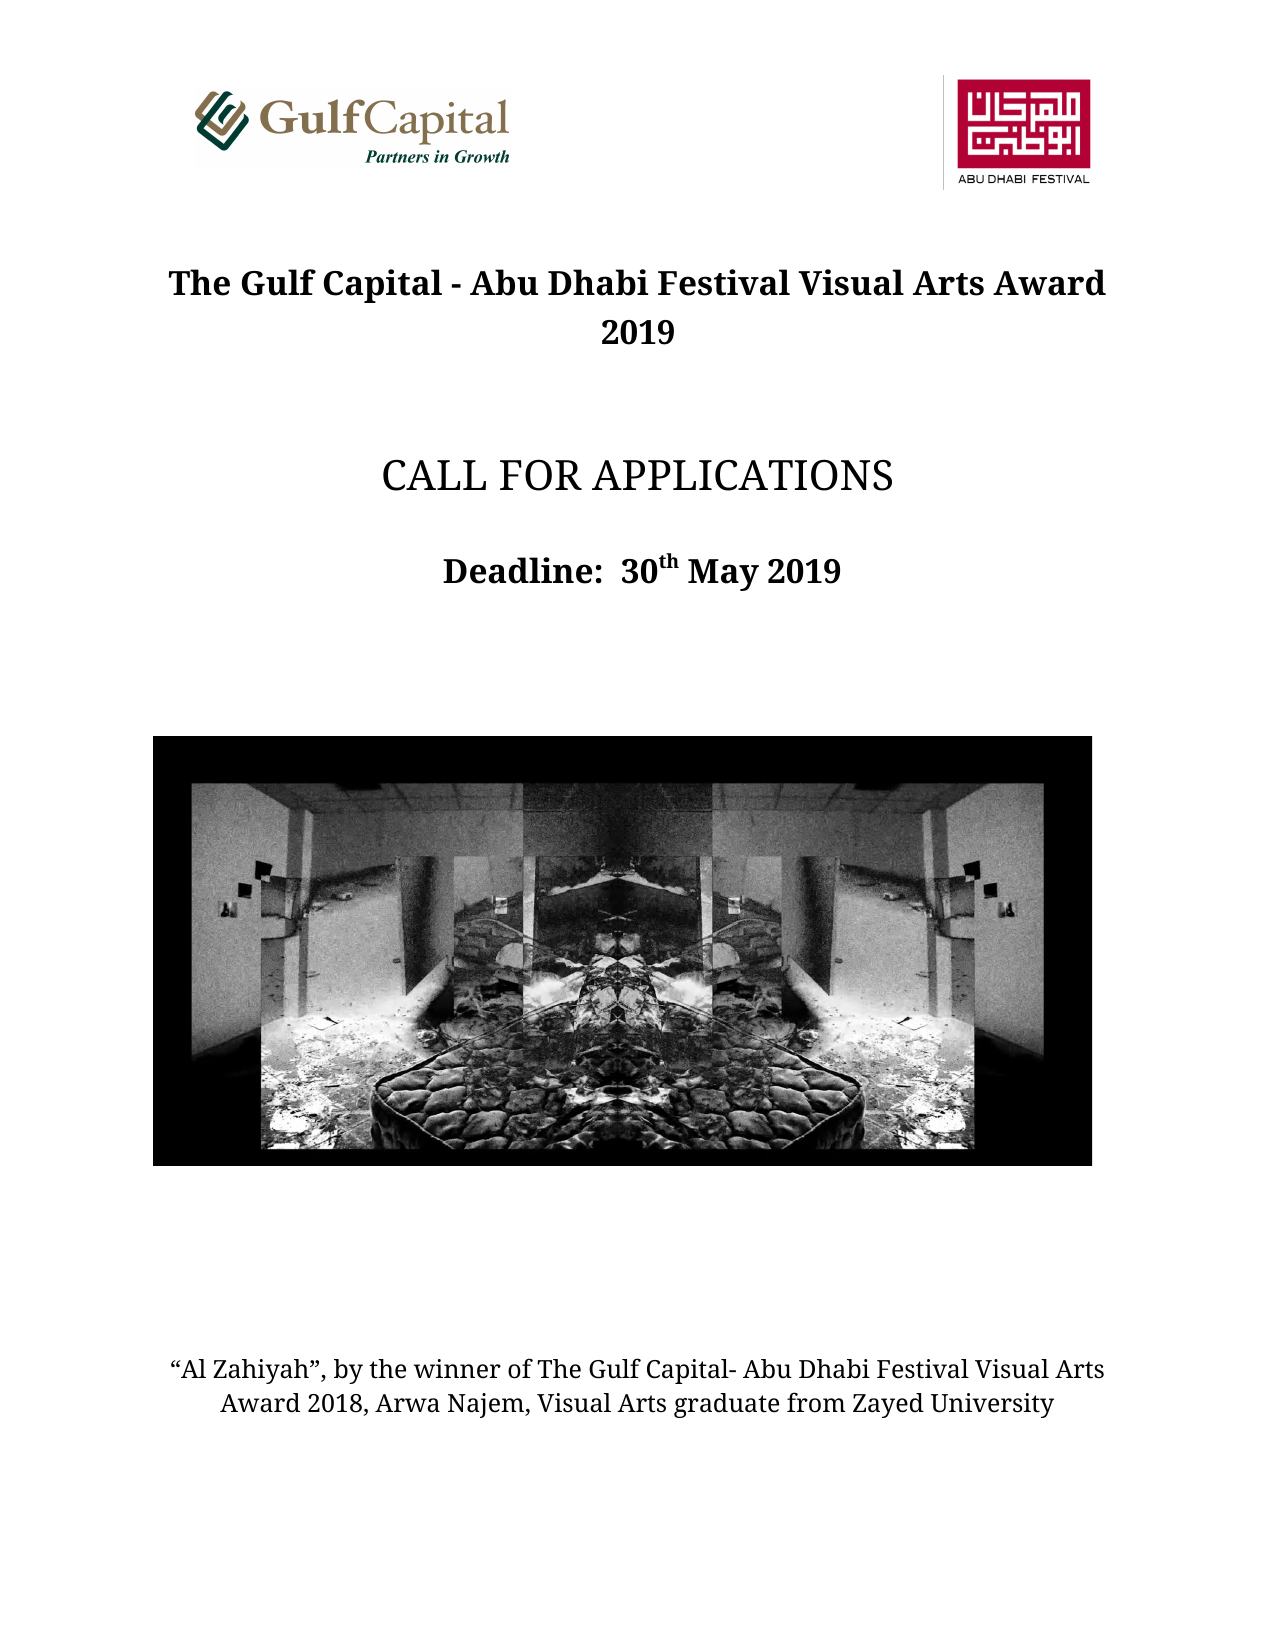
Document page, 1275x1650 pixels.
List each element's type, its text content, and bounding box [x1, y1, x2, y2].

text “Al Zahiyah”, by the winner of The Gulf Capital- Abu Dhabi Festival Visual Arts Award 2018, Arwa Najem, Visual Arts graduate from Zayed University [150, 1352, 1125, 1420]
text Deadline: 30th May 2019 [150, 548, 1134, 593]
text CALL FOR APPLICATIONS [150, 446, 1125, 502]
picture [193, 86, 511, 168]
picture [153, 736, 1093, 1166]
picture [943, 75, 1110, 190]
subtitle The Gulf Capital - Abu Dhabi Festival Visual Arts Award 2019 [150, 259, 1125, 354]
